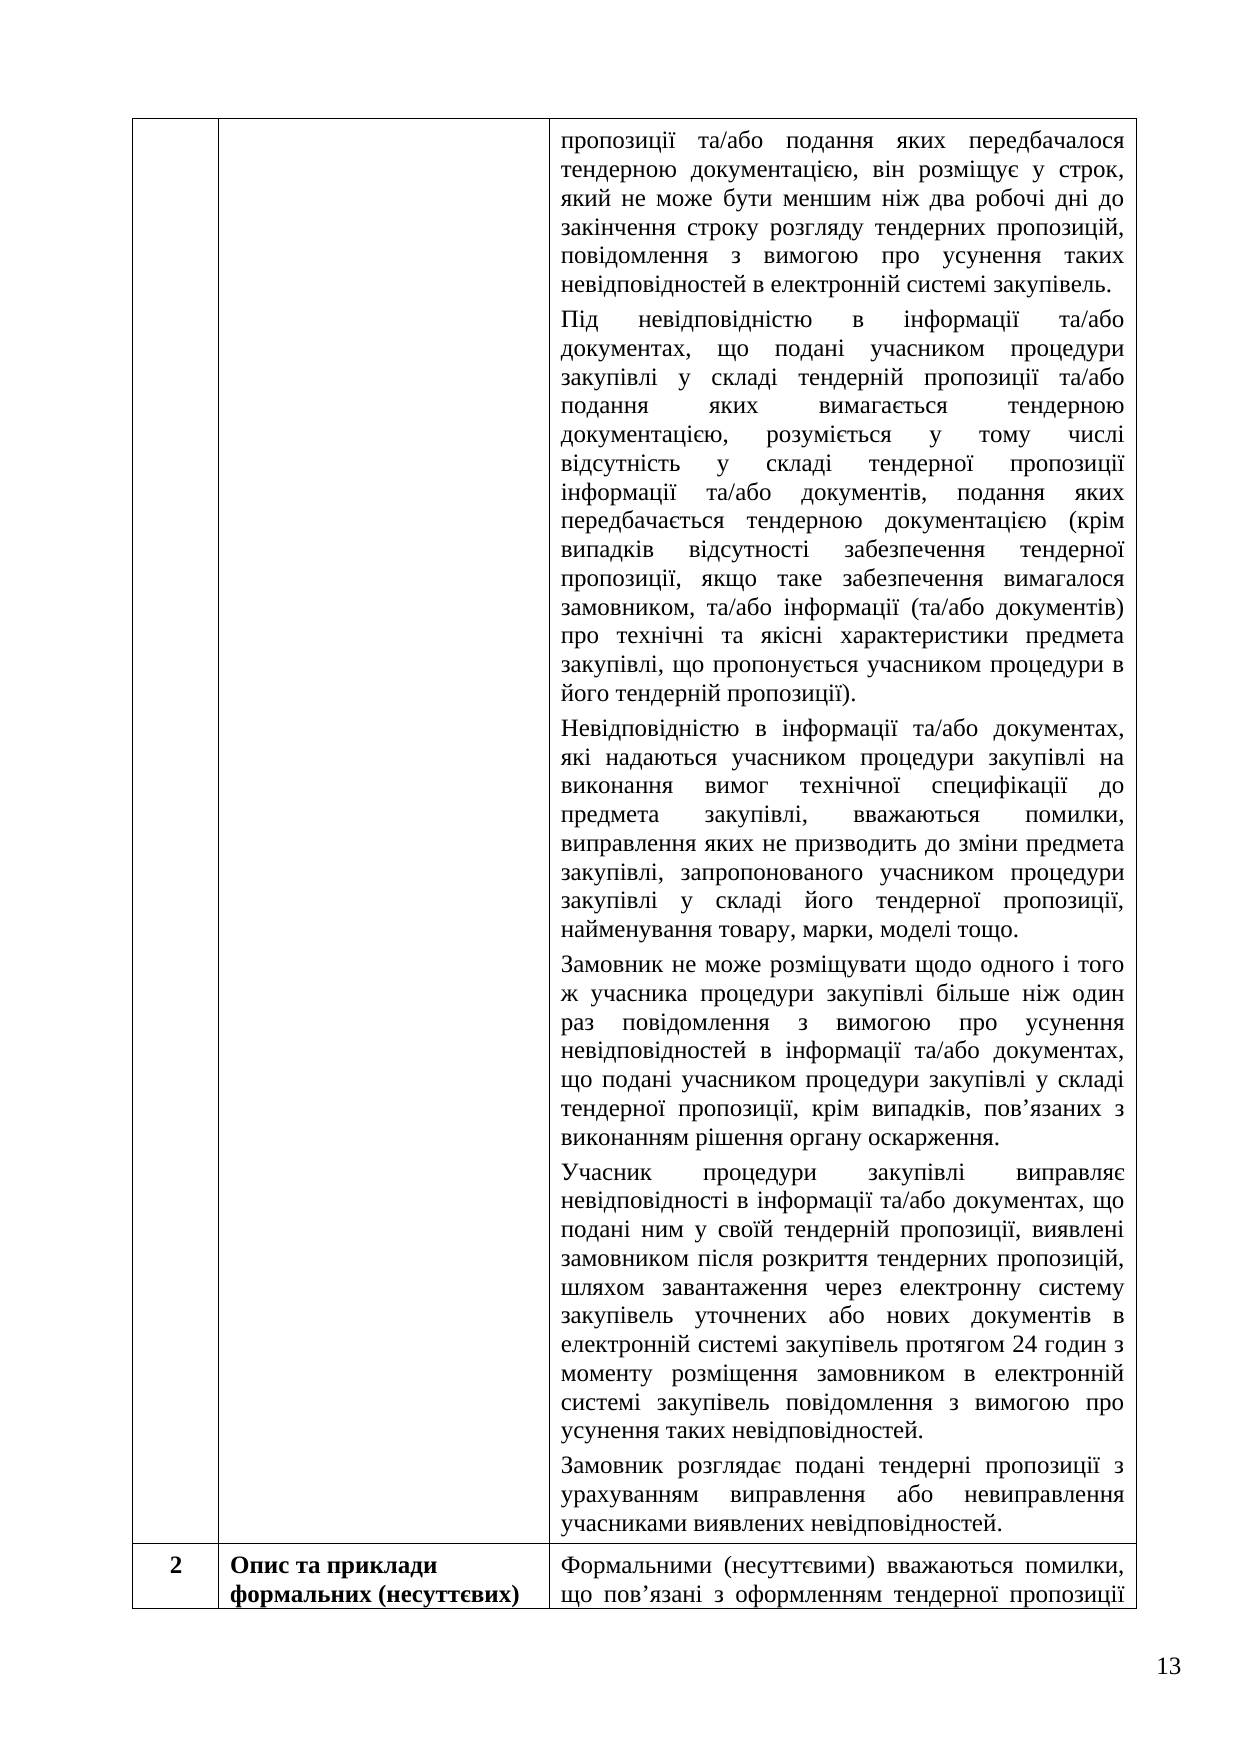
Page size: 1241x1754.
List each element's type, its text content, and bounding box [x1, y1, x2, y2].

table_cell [550, 119, 1136, 1543]
table_cell 2 [133, 1544, 218, 1608]
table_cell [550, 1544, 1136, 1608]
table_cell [219, 119, 549, 1543]
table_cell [219, 1544, 549, 1608]
table_cell 1 [133, 119, 218, 1543]
